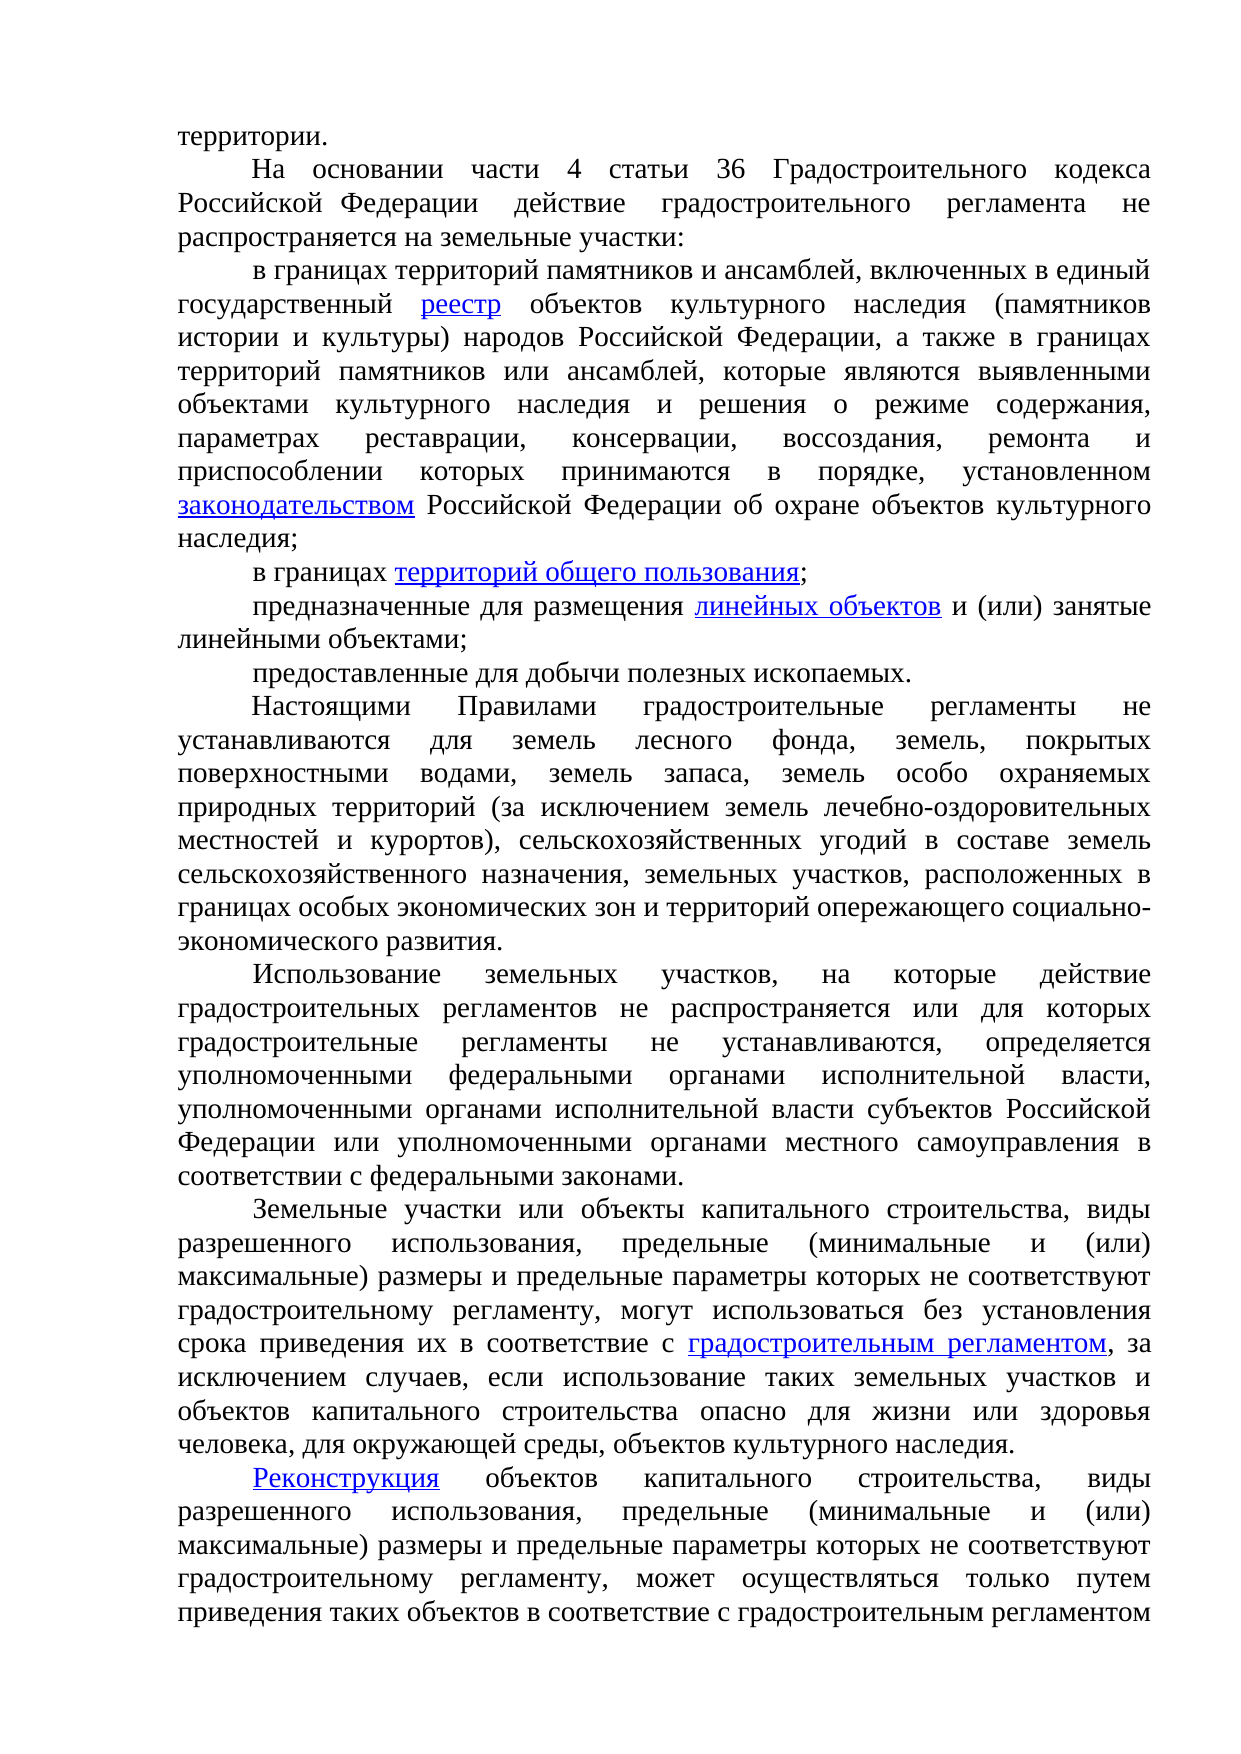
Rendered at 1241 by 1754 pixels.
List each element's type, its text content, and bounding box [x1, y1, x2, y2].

text Настоящими Правилами градостроительные регламенты не устанавливаются для земель лесного фонда, земель, покрытых поверхностными водами, земель запаса, земель особо охраняемых природных территорий (за исключением земель лечебно-оздоровительных местностей и курортов), сельскохозяйственных угодий в составе земель сельскохозяйственного назначения, земельных участков, расположенных в границах особых экономических зон и территорий опережающего социально-экономического развития. [177, 688, 1152, 957]
text На основании части 4 статьи 36 Градостроительного кодекса Российской Федерации действие градостроительного регламента не распространяется на земельные участки: [177, 152, 1152, 252]
text в границах территорий общего пользования; [177, 554, 1152, 588]
text в границах территорий памятников и ансамблей, включенных в единый государственный реестр объектов культурного наследия (памятников истории и культуры) народов Российской Федерации, а также в границах территорий памятников или ансамблей, которые являются выявленными объектами культурного наследия и решения о режиме содержания, параметрах реставрации, консервации, воссоздания, ремонта и приспособлении которых принимаются в порядке, установленном законодательством Российской Федерации об охране объектов культурного наследия; [177, 252, 1152, 554]
text предназначенные для размещения линейных объектов и (или) занятые линейными объектами; [177, 588, 1152, 655]
text Использование земельных участков, на которые действие градостроительных регламентов не распространяется или для которых градостроительные регламенты не устанавливаются, определяется уполномоченными федеральными органами исполнительной власти, уполномоченными органами исполнительной власти субъектов Российской Федерации или уполномоченными органами местного самоуправления в соответствии с федеральными законами. [177, 957, 1152, 1191]
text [177, 118, 1152, 152]
text предоставленные для добычи полезных ископаемых. [177, 655, 1152, 688]
text Земельные участки или объекты капитального строительства, виды разрешенного использования, предельные (минимальные и (или) максимальные) размеры и предельные параметры которых не соответствуют градостроительному регламенту, могут использоваться без установления срока приведения их в соответствие с градостроительным регламентом, за исключением случаев, если использование таких земельных участков и объектов капитального строительства опасно для жизни или здоровья человека, для окружающей среды, объектов культурного наследия. [177, 1191, 1152, 1460]
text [177, 1460, 1152, 1627]
